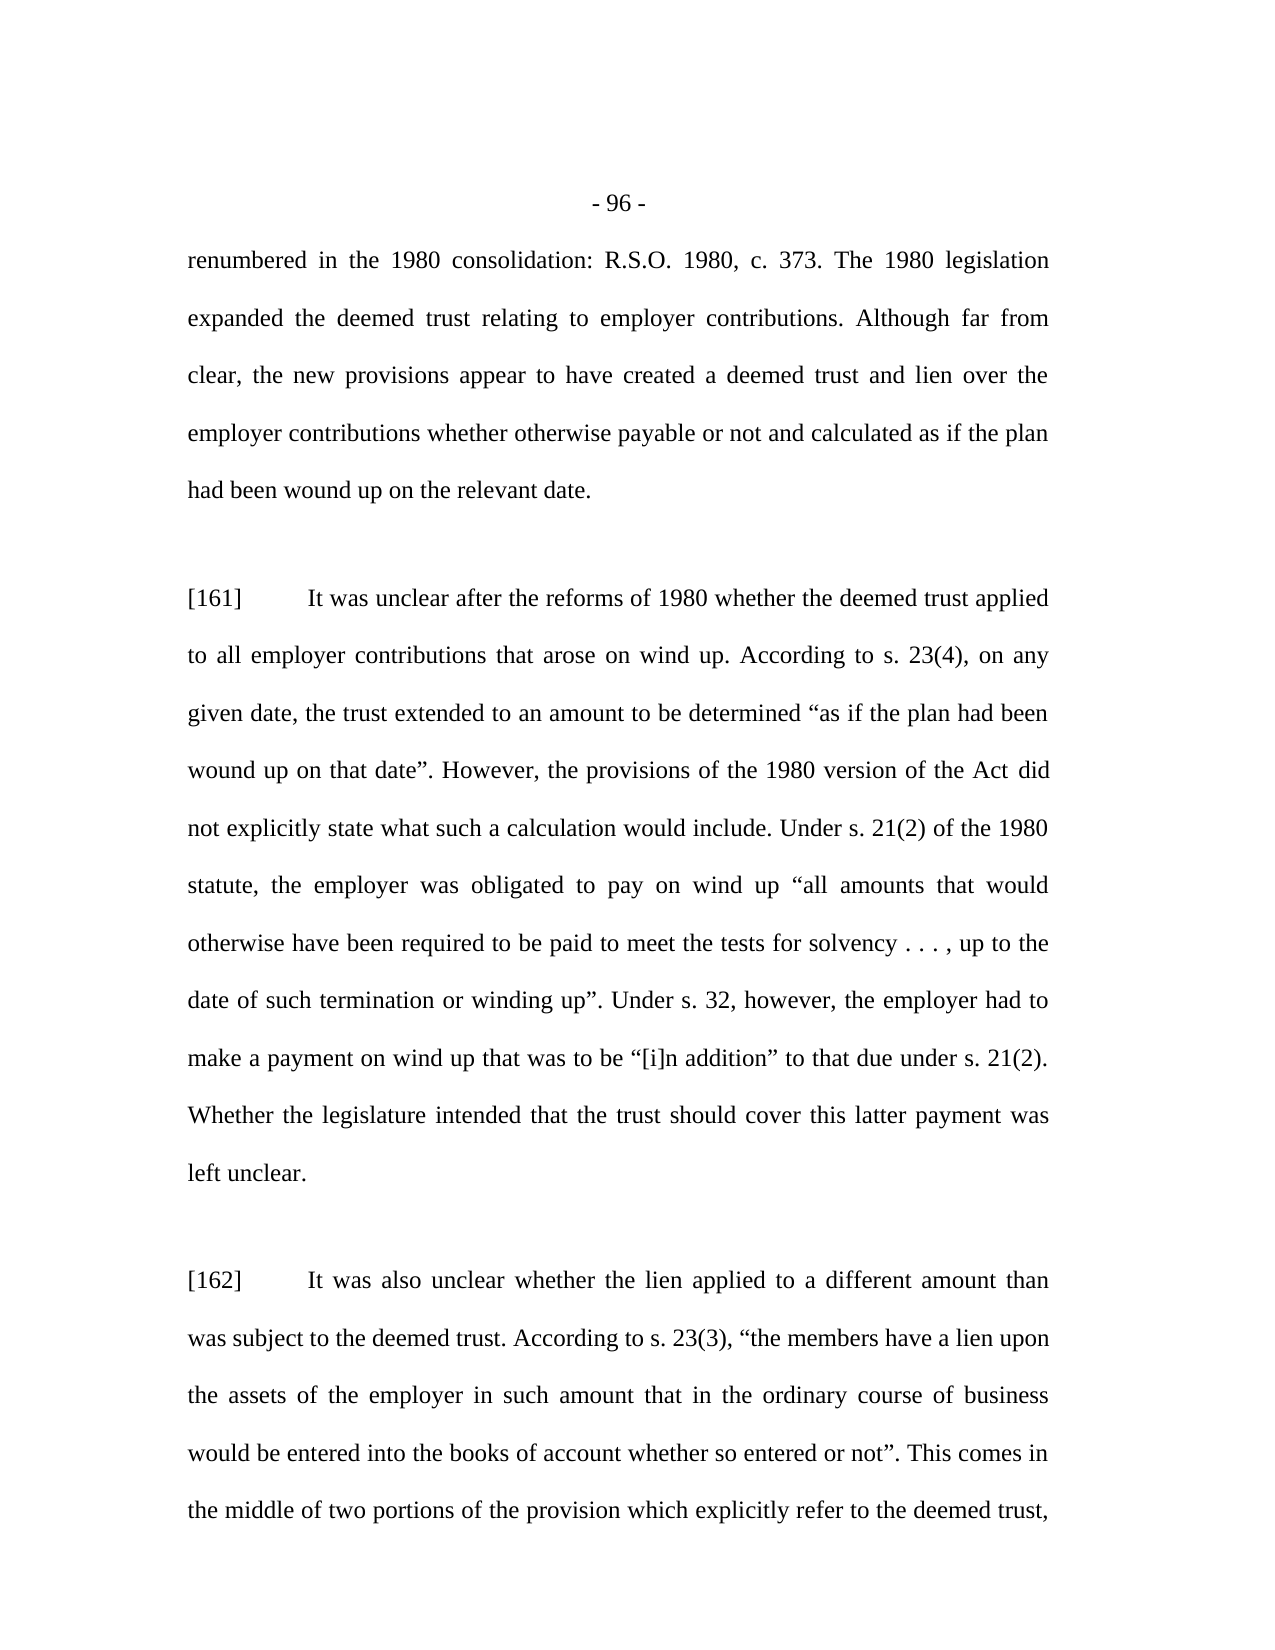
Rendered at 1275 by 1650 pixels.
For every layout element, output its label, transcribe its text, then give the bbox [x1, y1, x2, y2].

text It was unclear after the reforms of 1980 whether the deemed trust applied to all employer contributions that arose on wind up. According to s. 23(4), on any given date, the trust extended to an amount to be determined “as if the plan had been wound up on that date”. However, the provisions of the 1980 version of the Act did not explicitly state what such a calculation would include. Under s. 21(2) of the 1980 statute, the employer was obligated to pay on wind up “all amounts that would otherwise have been required to be paid to meet the tests for solvency . . . , up to the date of such termination or winding up”. Under s. 32, however, the employer had to make a payment on wind up that was to be “[i]n addition” to that due under s. 21(2). Whether the legislature intended that the trust should cover this latter payment was left unclear. [187, 583, 1050, 1186]
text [187, 245, 1050, 504]
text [187, 1265, 1050, 1524]
